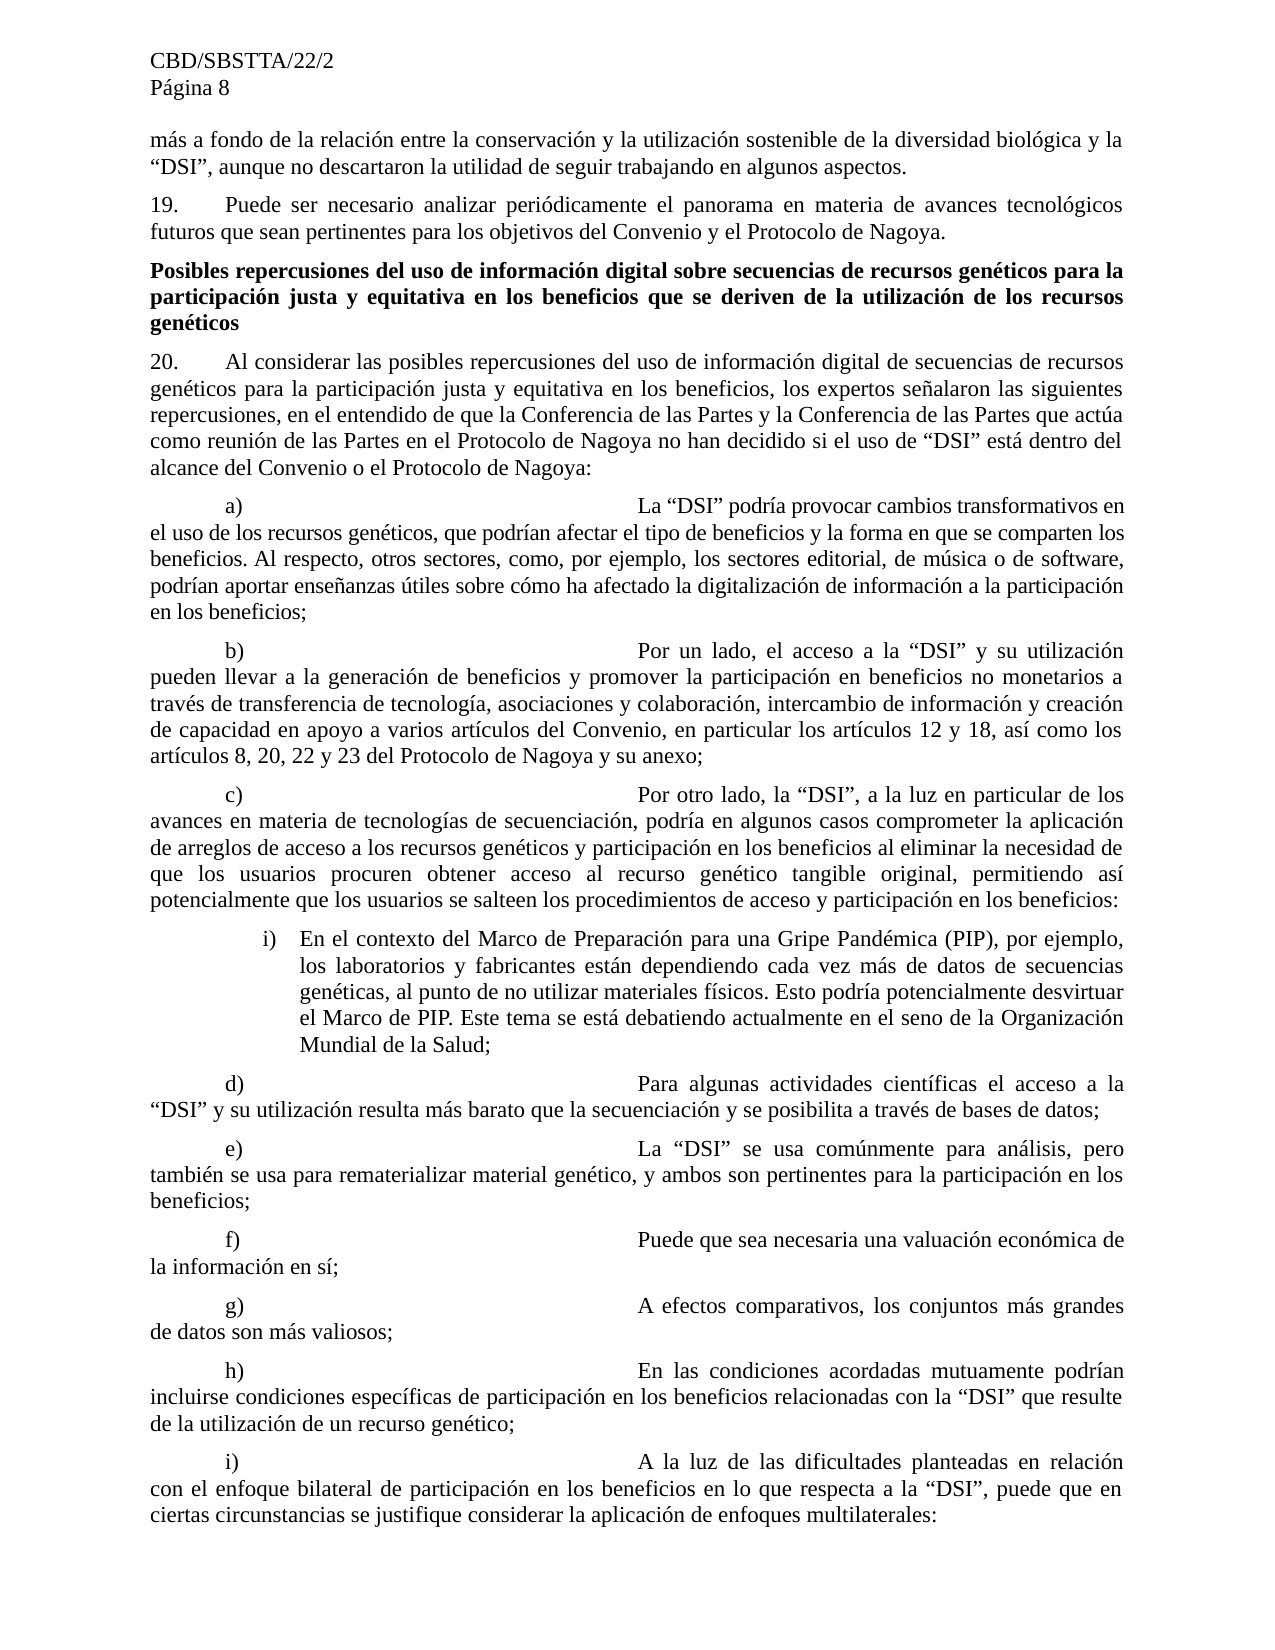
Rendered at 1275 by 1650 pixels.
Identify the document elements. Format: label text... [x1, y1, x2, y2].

list En las condiciones acordadas mutuamente podrían incluirse condiciones específicas de participación en los beneficios relacionadas con la “DSI” que resulte de la utilización de un recurso genético; [150, 1357, 1125, 1436]
list Por otro lado, la “DSI”, a la luz en particular de los avances en materia de tecnologías de secuenciación, podría en algunos casos comprometer la aplicación de arreglos de acceso a los recursos genéticos y participación en los beneficios al eliminar la necesidad de que los usuarios procuren obtener acceso al recurso genético tangible original, permitiendo así potencialmente que los usuarios se salteen los procedimientos de acceso y participación en los beneficios: [150, 781, 1125, 913]
list A efectos comparativos, los conjuntos más grandes de datos son más valiosos; [150, 1292, 1125, 1344]
list Para algunas actividades científicas el acceso a la “DSI” y su utilización resulta más barato que la secuenciación y se posibilita a través de bases de datos; [150, 1070, 1125, 1122]
list Por un lado, el acceso a la “DSI” y su utilización pueden llevar a la generación de beneficios y promover la participación en beneficios no monetarios a través de transferencia de tecnología, asociaciones y colaboración, intercambio de información y creación de capacidad en apoyo a varios artículos del Convenio, en particular los artículos 12 y 18, así como los artículos 8, 20, 22 y 23 del Protocolo de Nagoya y su anexo; [150, 637, 1125, 769]
text Posibles repercusiones del uso de información digital sobre secuencias de recursos genéticos para la participación justa y equitativa en los beneficios que se deriven de la utilización de los recursos genéticos [150, 257, 1125, 336]
list Puede ser necesario analizar periódicamente el panorama en materia de avances tecnológicos futuros que sean pertinentes para los objetivos del Convenio y el Protocolo de Nagoya. [150, 192, 1125, 244]
list Puede que sea necesaria una valuación económica de la información en sí; [150, 1226, 1125, 1279]
list La “DSI” podría provocar cambios transformativos en el uso de los recursos genéticos, que podrían afectar el tipo de beneficios y la forma en que se comparten los beneficios. Al respecto, otros sectores, como, por ejemplo, los sectores editorial, de música o de software, podrían aportar enseñanzas útiles sobre cómo ha afectado la digitalización de información a la participación en los beneficios; [150, 493, 1125, 624]
list A la luz de las dificultades planteadas en relación con el enfoque bilateral de participación en los beneficios en lo que respecta a la “DSI”, puede que en ciertas circunstancias se justifique considerar la aplicación de enfoques multilaterales: [150, 1448, 1125, 1527]
list En el contexto del Marco de Preparación para una Gripe Pandémica (PIP), por ejemplo, los laboratorios y fabricantes están dependiendo cada vez más de datos de secuencias genéticas, al punto de no utilizar materiales físicos. Esto podría potencialmente desvirtuar el Marco de PIP. Este tema se está debatiendo actualmente en el seno de la Organización Mundial de la Salud; [262, 925, 1125, 1057]
list Al considerar las posibles repercusiones del uso de información digital de secuencias de recursos genéticos para la participación justa y equitativa en los beneficios, los expertos señalaron las siguientes repercusiones, en el entendido de que la Conferencia de las Partes y la Conferencia de las Partes que actúa como reunión de las Partes en el Protocolo de Nagoya no han decidido si el uso de “DSI” está dentro del alcance del Convenio o el Protocolo de Nagoya: [150, 348, 1125, 480]
list La “DSI” se usa comúnmente para análisis, pero también se usa para rematerializar material genético, y ambos son pertinentes para la participación en los beneficios; [150, 1135, 1125, 1214]
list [150, 126, 1125, 179]
